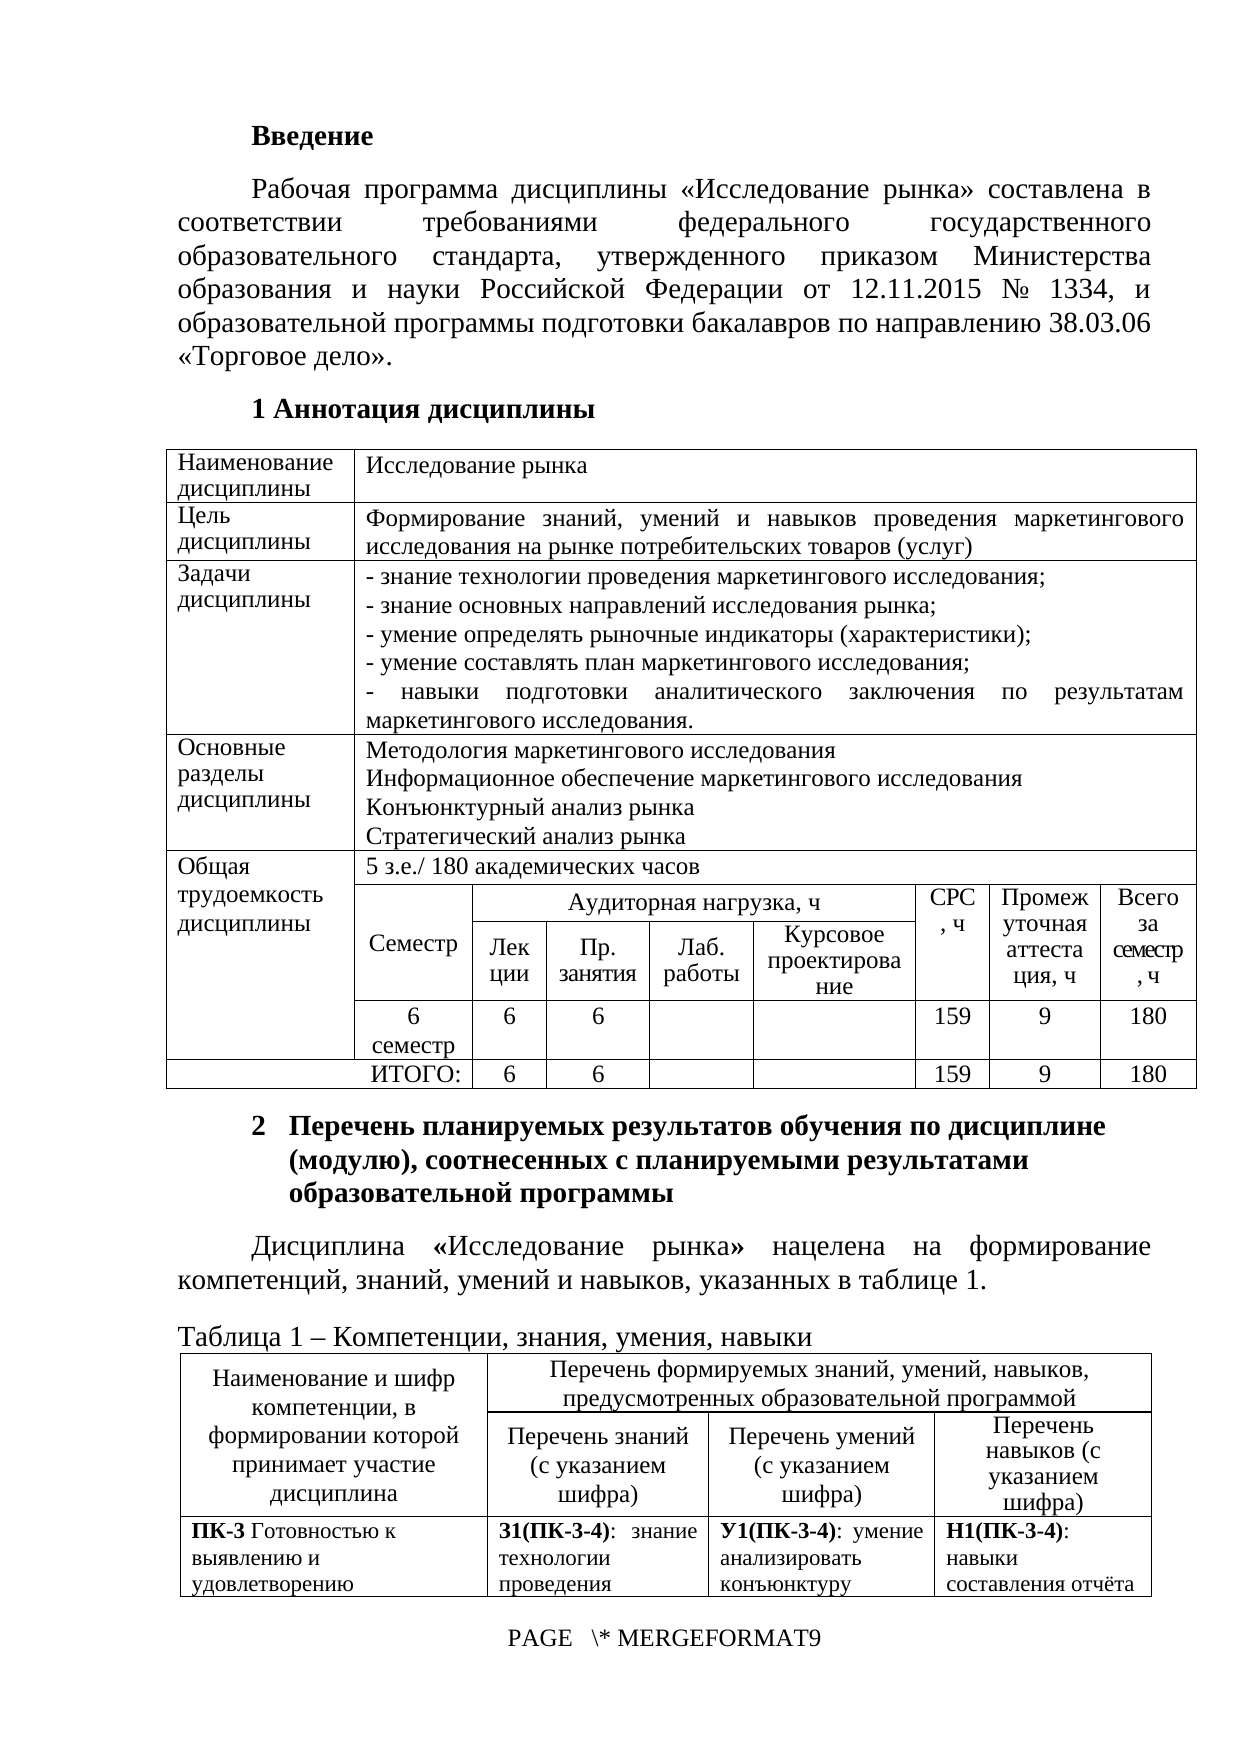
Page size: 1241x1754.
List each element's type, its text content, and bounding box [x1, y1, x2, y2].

text 1 Аннотация дисциплины [177, 391, 1152, 425]
table_cell Перечень навыков (с указанием шифра) [935, 1413, 1151, 1516]
table_cell СРС, ч [916, 885, 989, 1000]
table_cell 6 семестр [355, 1001, 472, 1058]
table_cell ИТОГО: [167, 1060, 472, 1088]
table_cell Общая трудоемкость дисциплины [167, 851, 354, 1058]
table_cell 159 [916, 1001, 989, 1058]
table_header Наименование и шифр компетенции, в формировании которой принимает участие дисциплина [181, 1354, 487, 1516]
table_cell Промежуточная аттестация, ч [990, 885, 1100, 1000]
table_cell Лаб. работы [650, 922, 753, 1000]
table_cell - знание технологии проведения маркетингового исследования; - знание основных направлений исследования рынка; - умение определять рыночные индикаторы (характеристики); - умение составлять план маркетингового исследования; - навыки подготовки аналитического заключения по результатам маркетингового исследования. [355, 561, 1196, 734]
table_cell Пр. занятия [547, 922, 649, 1000]
table_header Наименование дисциплины [167, 450, 354, 502]
list Перечень планируемых результатов обучения по дисциплине [251, 1108, 1152, 1142]
table_cell Курсовое проектирование [754, 922, 915, 1000]
table_cell 6 [473, 1060, 546, 1088]
table_cell [650, 1060, 753, 1088]
text (модулю), соотнесенных с планируемыми результатами [288, 1142, 1152, 1176]
table_cell 6 [547, 1060, 649, 1088]
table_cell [935, 1517, 1151, 1596]
table_cell Всего за семестр, ч [1101, 885, 1196, 1000]
table_header Исследование рынка [355, 450, 1196, 502]
text Дисциплина «Исследование рынка» нацелена на формирование компетенций, знаний, умений и навыков, указанных в таблице 1. [177, 1228, 1152, 1295]
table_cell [709, 1517, 934, 1596]
table_cell Основные разделы дисциплины [167, 735, 354, 850]
table_cell Цель дисциплины [167, 503, 354, 560]
table_cell 6 [473, 1001, 546, 1058]
table_cell Методология маркетингового исследования Информационное обеспечение маркетингового исследования Конъюнктурный анализ рынка Стратегический анализ рынка [355, 735, 1196, 850]
table_cell [650, 1001, 753, 1058]
table_cell Аудиторная нагрузка, ч [473, 885, 915, 921]
table_cell Формирование знаний, умений и навыков проведения маркетингового исследования на рынке потребительских товаров (услуг) [355, 503, 1196, 560]
table_cell Задачи дисциплины [167, 561, 354, 734]
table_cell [488, 1517, 708, 1596]
table_cell 9 [990, 1060, 1100, 1088]
text Таблица 1 – Компетенции, знания, умения, навыки [177, 1319, 1152, 1353]
table_cell 180 [1101, 1001, 1196, 1058]
table_cell 159 [916, 1060, 989, 1088]
table_cell Перечень знаний (с указанием шифра) [488, 1413, 708, 1516]
table_cell 5 з.е./ 180 академических часов [355, 851, 1196, 884]
text образовательной программы [288, 1176, 1152, 1209]
table_cell Лекции [473, 922, 546, 1000]
table_header Перечень формируемых знаний, умений, навыков, предусмотренных образовательной программой [488, 1354, 1151, 1411]
table_cell Перечень умений (с указанием шифра) [709, 1413, 934, 1516]
table_cell 6 [547, 1001, 649, 1058]
table_cell 9 [990, 1001, 1100, 1058]
text Рабочая программа дисциплины «Исследование рынка» составлена в соответствии требованиями федерального государственного образовательного стандарта, утвержденного приказом Министерства образования и науки Российской Федерации от 12.11.2015 № 1334, и образовательной программы подготовки бакалавров по направлению 38.03.06 «Торговое дело». [177, 171, 1152, 372]
table_cell 180 [1101, 1060, 1196, 1088]
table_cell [181, 1517, 487, 1596]
table_cell [754, 1001, 915, 1058]
table_cell [754, 1060, 915, 1088]
table_cell Семестр [355, 885, 472, 1000]
text Введение [177, 118, 1152, 152]
